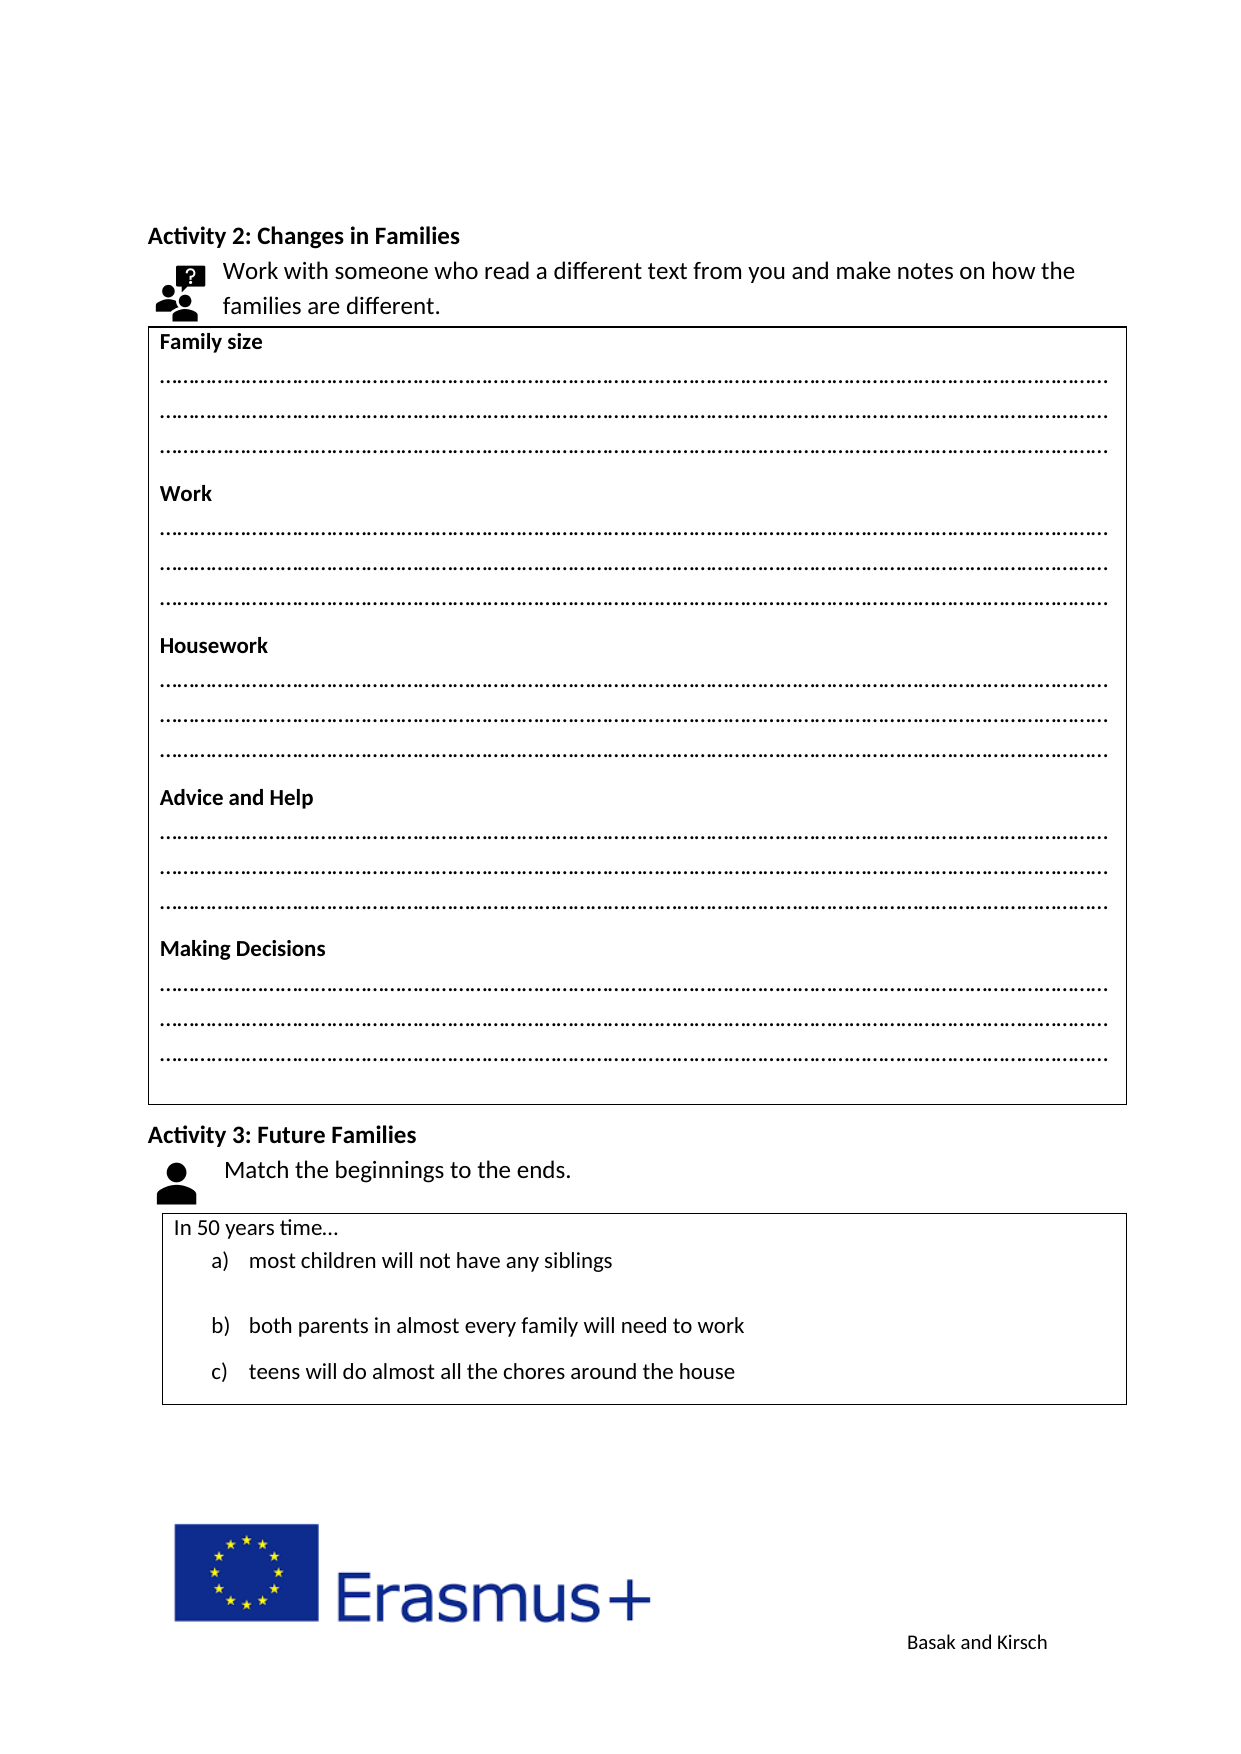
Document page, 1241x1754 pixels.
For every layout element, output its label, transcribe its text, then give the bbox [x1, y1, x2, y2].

text Activity 3: Future Families [148, 1119, 1128, 1150]
text Work with someone who read a different text from you and make notes on how the families are different. [223, 255, 1128, 321]
text Activity 2: Changes in Families [148, 220, 1128, 251]
picture [147, 260, 214, 327]
text Match the beginnings to the ends. [148, 1154, 1128, 1185]
table_header Family size ………………………………………………………………………………………………………………………………………………… ………………………………………………………………………………………………………………………………………………… ………………………………………………………………………………………………………………………………………………… Work ………………………………………………………………………………………………………………………………………………… ………………………………………………………………………………………………………………………………………………… ………………………………………………………………………………………………………………………………………………… Housework ………………………………………………………………………………………………………………………………………………… ………………………………………………………………………………………………………………………………………………… ………………………………………………………………………………………………………………………………………………… Advice and Help ………………………………………………………………………………………………………………………………………………… ………………………………………………………………………………………………………………………………………………… ………………………………………………………………………………………………………………………………………………… Making Decisions ………………………………………………………………………………………………………………………………………………… ………………………………………………………………………………………………………………………………………………… ………………………………………………………………………………………………………………………………………………… [149, 328, 1126, 1103]
picture [147, 1155, 206, 1213]
picture [147, 1497, 678, 1650]
